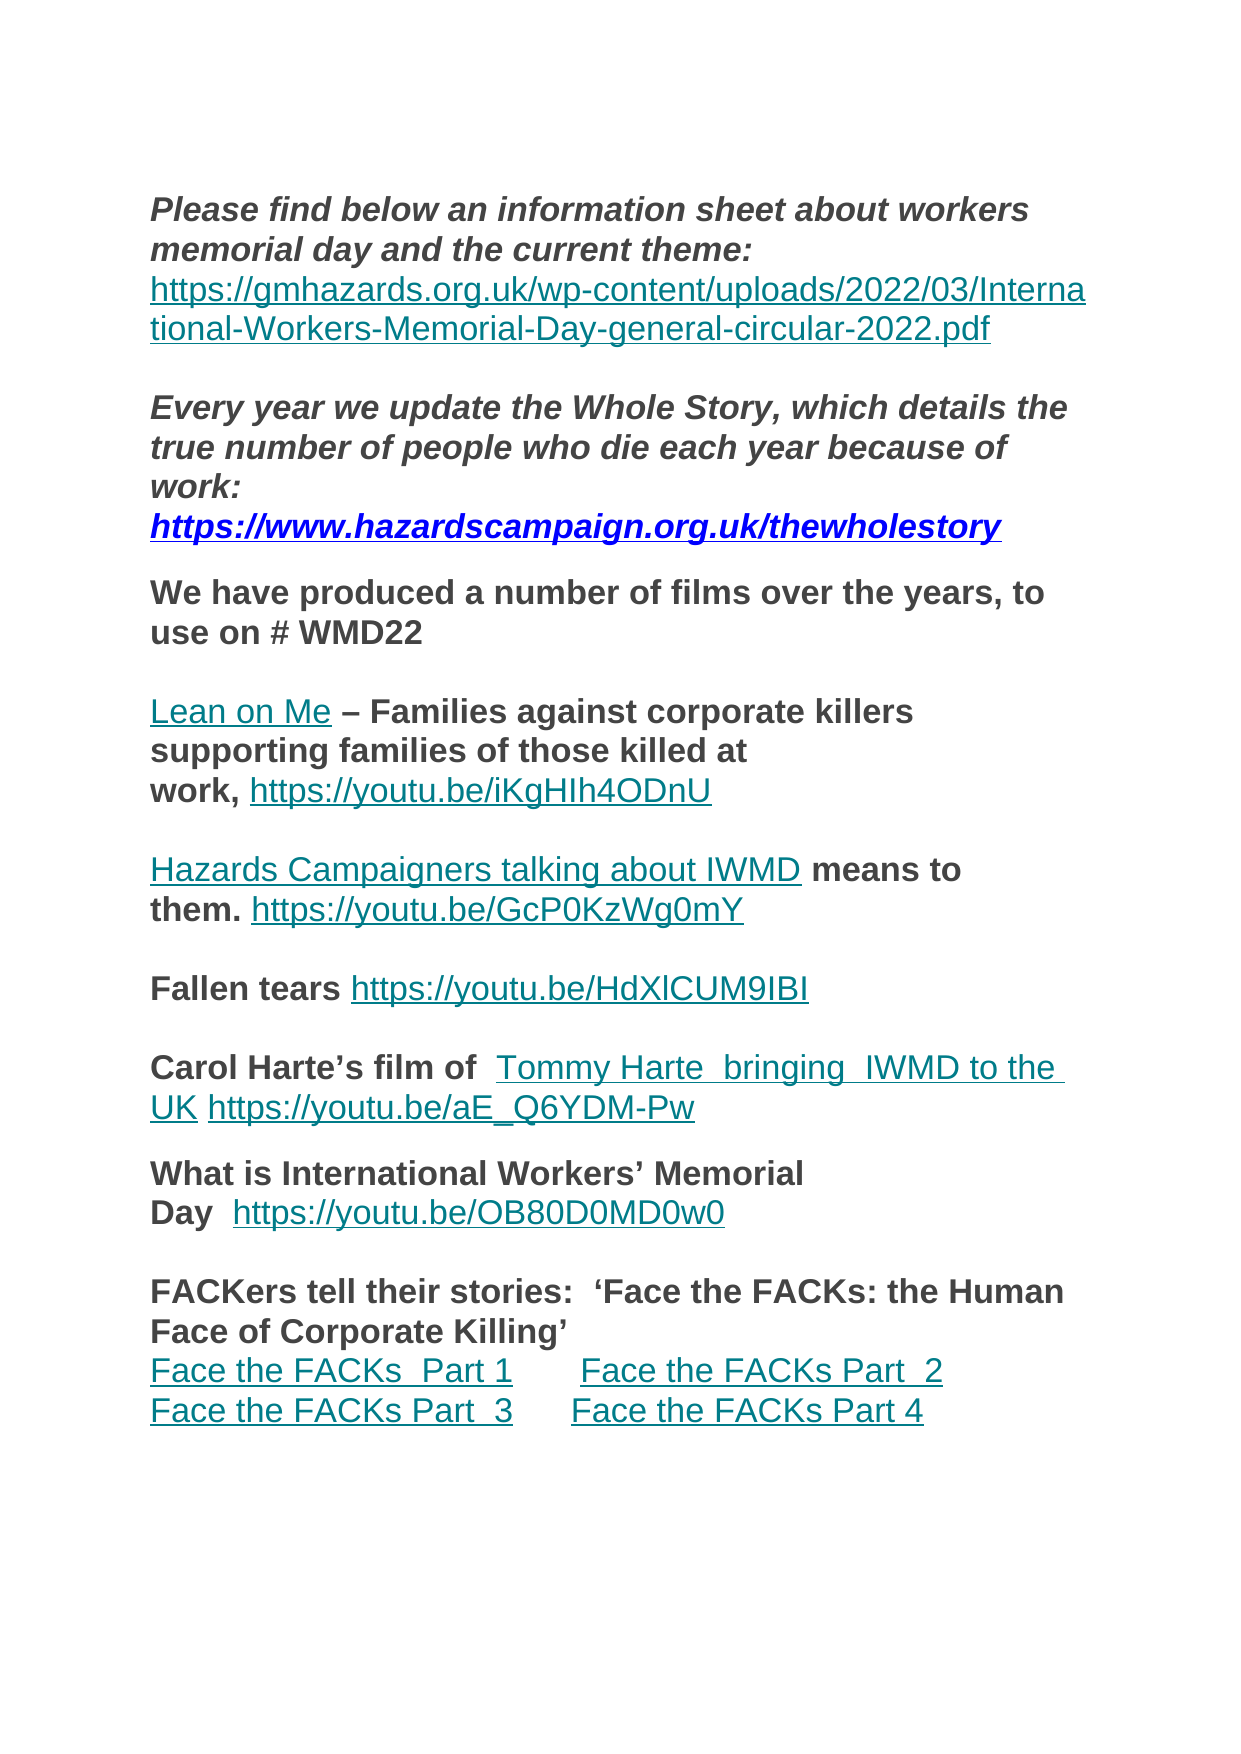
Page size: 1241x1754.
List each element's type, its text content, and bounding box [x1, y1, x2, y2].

text We have produced a number of films over the years, to use on # WMD22 Lean on Me – Families against corporate killers supporting families of those killed at work, https://youtu.be/iKgHIh4ODnU Hazards Campaigners talking about IWMD means to them. https://youtu.be/GcP0KzWg0mY Fallen tears https://youtu.be/HdXlCUM9IBI Carol Harte’s film of Tommy Harte bringing IWMD to the UK https://youtu.be/aE_Q6YDM-Pw [150, 572, 1090, 1153]
text What is International Workers’ Memorial Day https://youtu.be/OB80D0MD0w0 FACKers tell their stories: ‘Face the FACKs: the Human Face of Corporate Killing’ Face the FACKs Part 1 Face the FACKs Part 2 Face the FACKs Part 3 Face the FACKs Part 4 [150, 1153, 1090, 1456]
text Please find below an information sheet about workers memorial day and the current theme: https://gmhazards.org.uk/wp-content/uploads/2022/03/International-Workers-Memorial-Day-general-circular-2022.pdf Every year we update the Whole Story, which details the true number of people who die each year because of work: https://www.hazardscampaign.org.uk/thewholestory [150, 150, 1090, 572]
